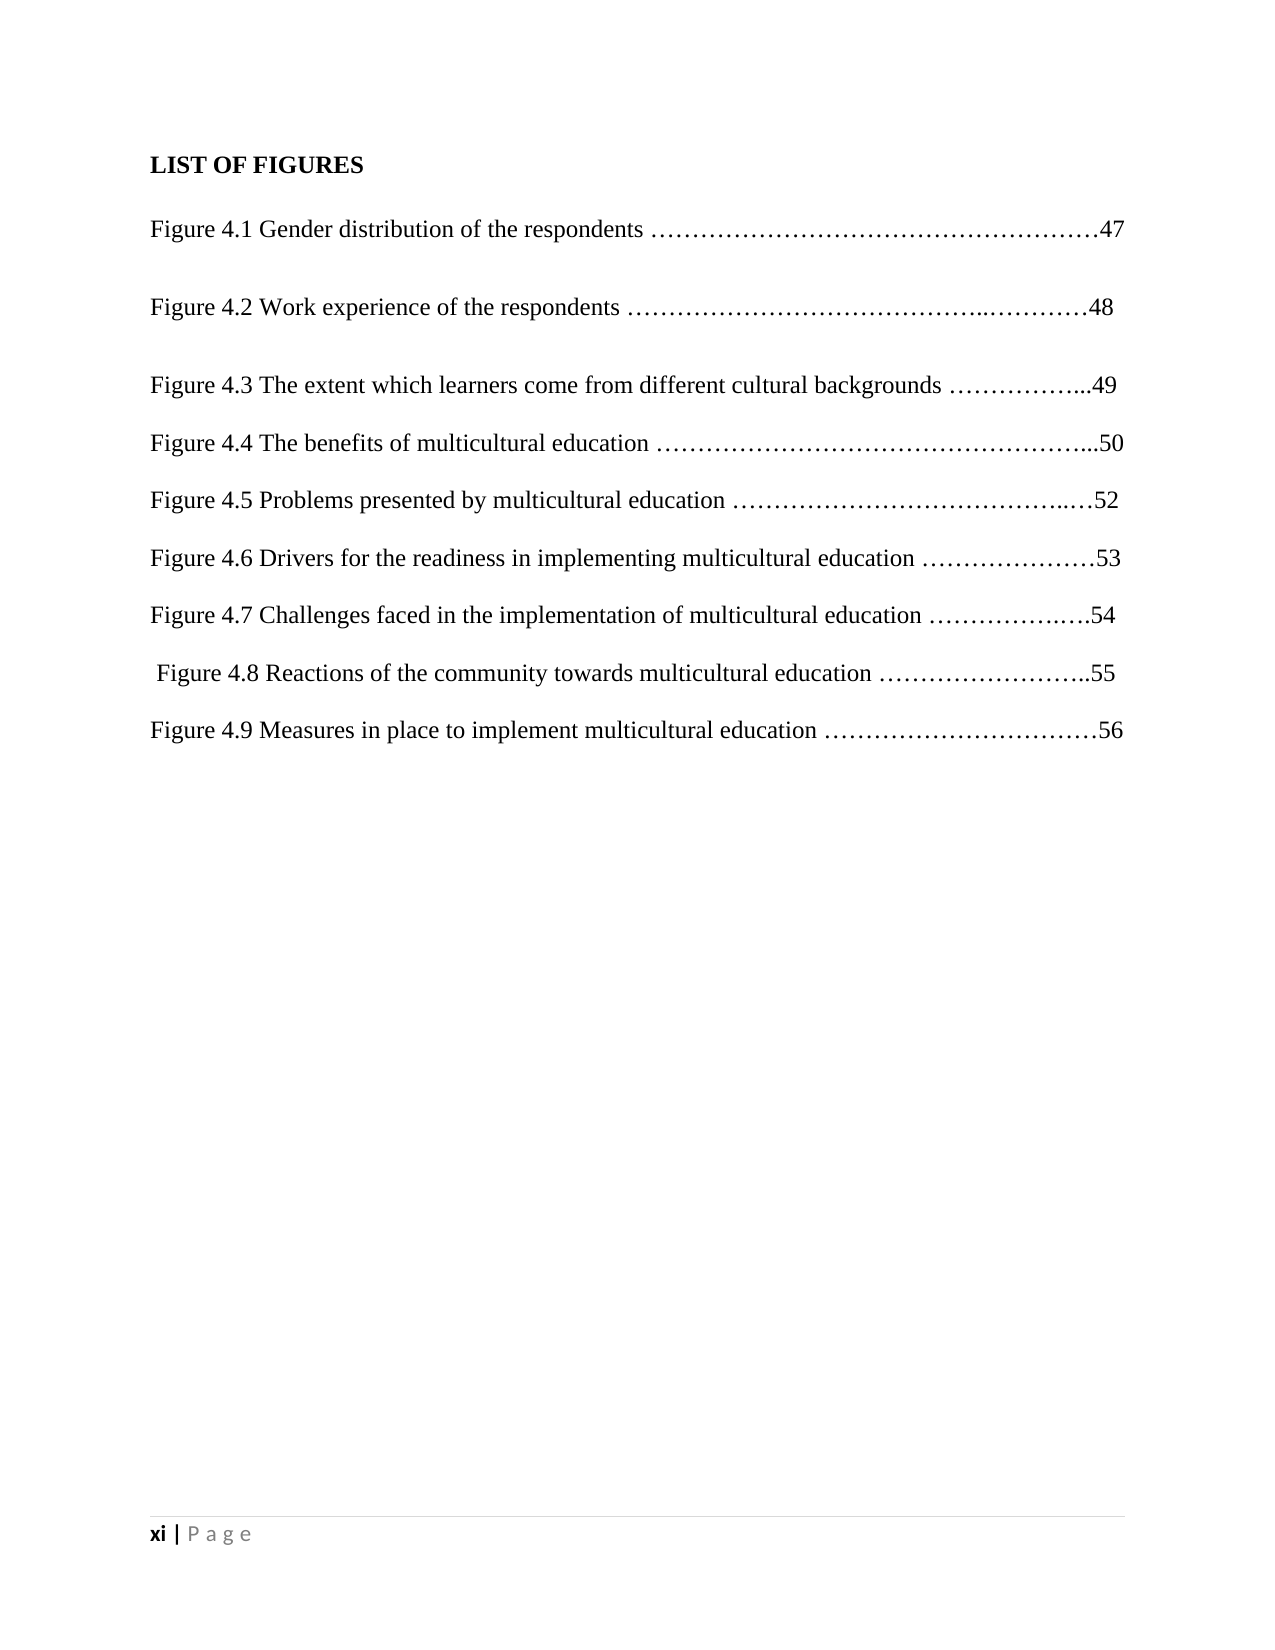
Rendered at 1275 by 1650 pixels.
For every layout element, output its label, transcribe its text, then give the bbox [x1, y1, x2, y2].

text Figure 4.5 Problems presented by multicultural education …………………………………..…52 [150, 485, 1125, 514]
text Figure 4.4 The benefits of multicultural education ……………………………………………...50 [150, 428, 1125, 457]
text Figure 4.7 Challenges faced in the implementation of multicultural education …………….….54 [150, 600, 1125, 629]
text Figure 4.8 Reactions of the community towards multicultural education ……………………..55 [150, 658, 1125, 687]
subtitle LIST OF FIGURES [150, 150, 1125, 179]
text Figure 4.1 Gender distribution of the respondents ………………………………………………47 [150, 214, 1125, 242]
text Figure 4.3 The extent which learners come from different cultural backgrounds ……………...49 [150, 370, 1125, 399]
text Figure 4.6 Drivers for the readiness in implementing multicultural education …………………53 [150, 543, 1125, 572]
text Figure 4.2 Work experience of the respondents ……………………………………..…………48 [150, 292, 1125, 321]
text Figure 4.9 Measures in place to implement multicultural education ……………………………56 [150, 715, 1125, 744]
